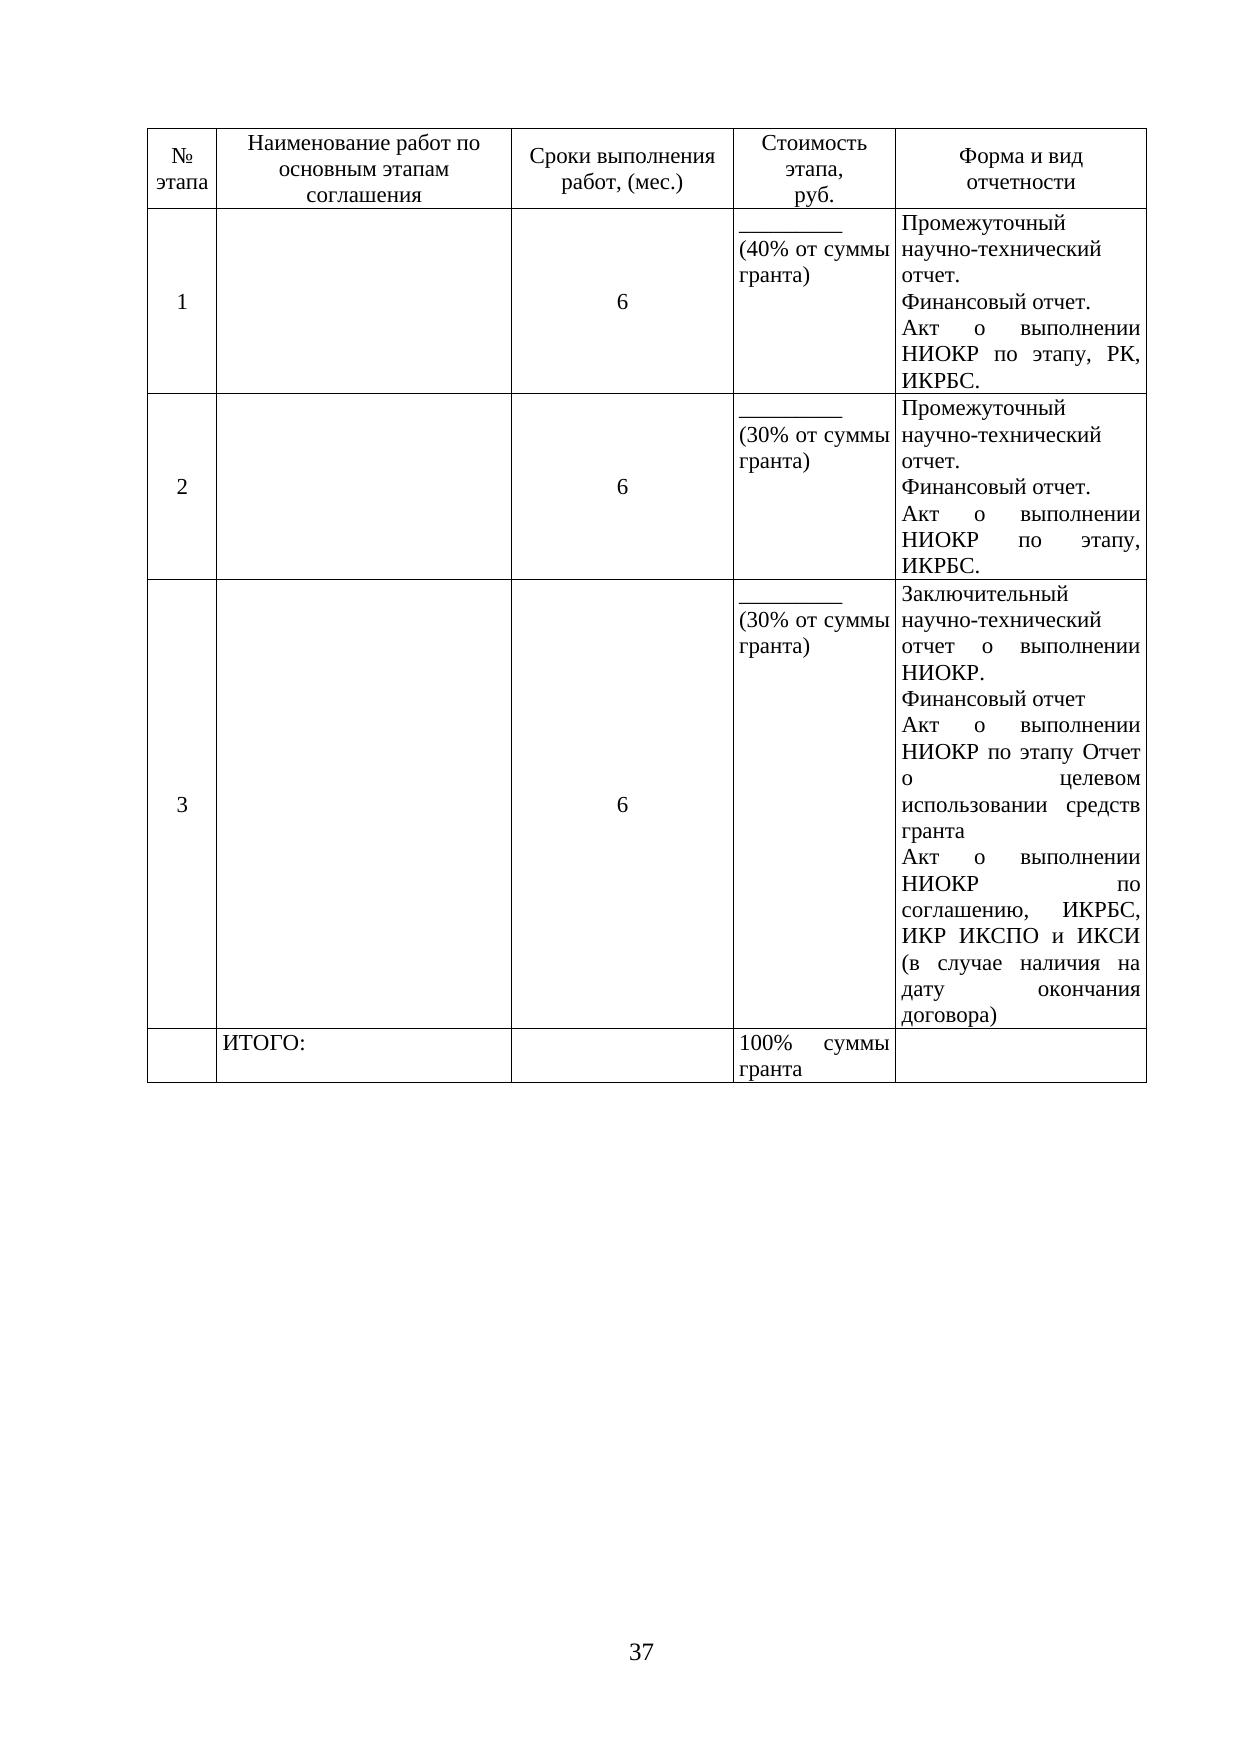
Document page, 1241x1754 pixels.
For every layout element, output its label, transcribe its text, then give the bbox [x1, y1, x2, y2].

table_cell [217, 209, 511, 393]
table_cell _________ (30% от суммы гранта) [734, 580, 895, 1028]
table_cell 6 [512, 394, 733, 579]
table_cell Промежуточный научно-технический отчет. Финансовый отчет. Акт о выполнении НИОКР по этапу, ИКРБС. [896, 394, 1146, 579]
table_cell _________ (30% от суммы гранта) [734, 394, 895, 579]
table_cell Промежуточный научно-технический отчет. Финансовый отчет. Акт о выполнении НИОКР по этапу, РК, ИКРБС. [896, 209, 1146, 393]
table_cell 1 [148, 209, 216, 393]
table_cell [217, 394, 511, 579]
table_cell 2 [148, 394, 216, 579]
table_cell 6 [512, 580, 733, 1028]
table_cell ИТОГО: [217, 1029, 511, 1082]
table_cell [512, 1029, 733, 1082]
table_cell 100% суммы гранта [734, 1029, 895, 1082]
table_cell 3 [148, 580, 216, 1028]
table_cell [217, 580, 511, 1028]
table_cell Заключительный научно-технический отчет о выполнении НИОКР. Финансовый отчет Акт о выполнении НИОКР по этапу Отчет о целевом использовании средств гранта Акт о выполнении НИОКР по соглашению, ИКРБС, ИКР ИКСПО и ИКСИ (в случае наличия на дату окончания договора) [896, 580, 1146, 1028]
table_header Сроки выполнения работ, (мес.) [512, 129, 733, 208]
table_cell 6 [512, 209, 733, 393]
table_header № этапа [148, 129, 216, 208]
table_cell [896, 1029, 1146, 1082]
table_cell _________ (40% от суммы гранта) [734, 209, 895, 393]
table_header Форма и вид отчетности [896, 129, 1146, 208]
table_cell [148, 1029, 216, 1082]
table_header Стоимость этапа, руб. [734, 129, 895, 208]
table_header Наименование работ по основным этапам соглашения [217, 129, 511, 208]
